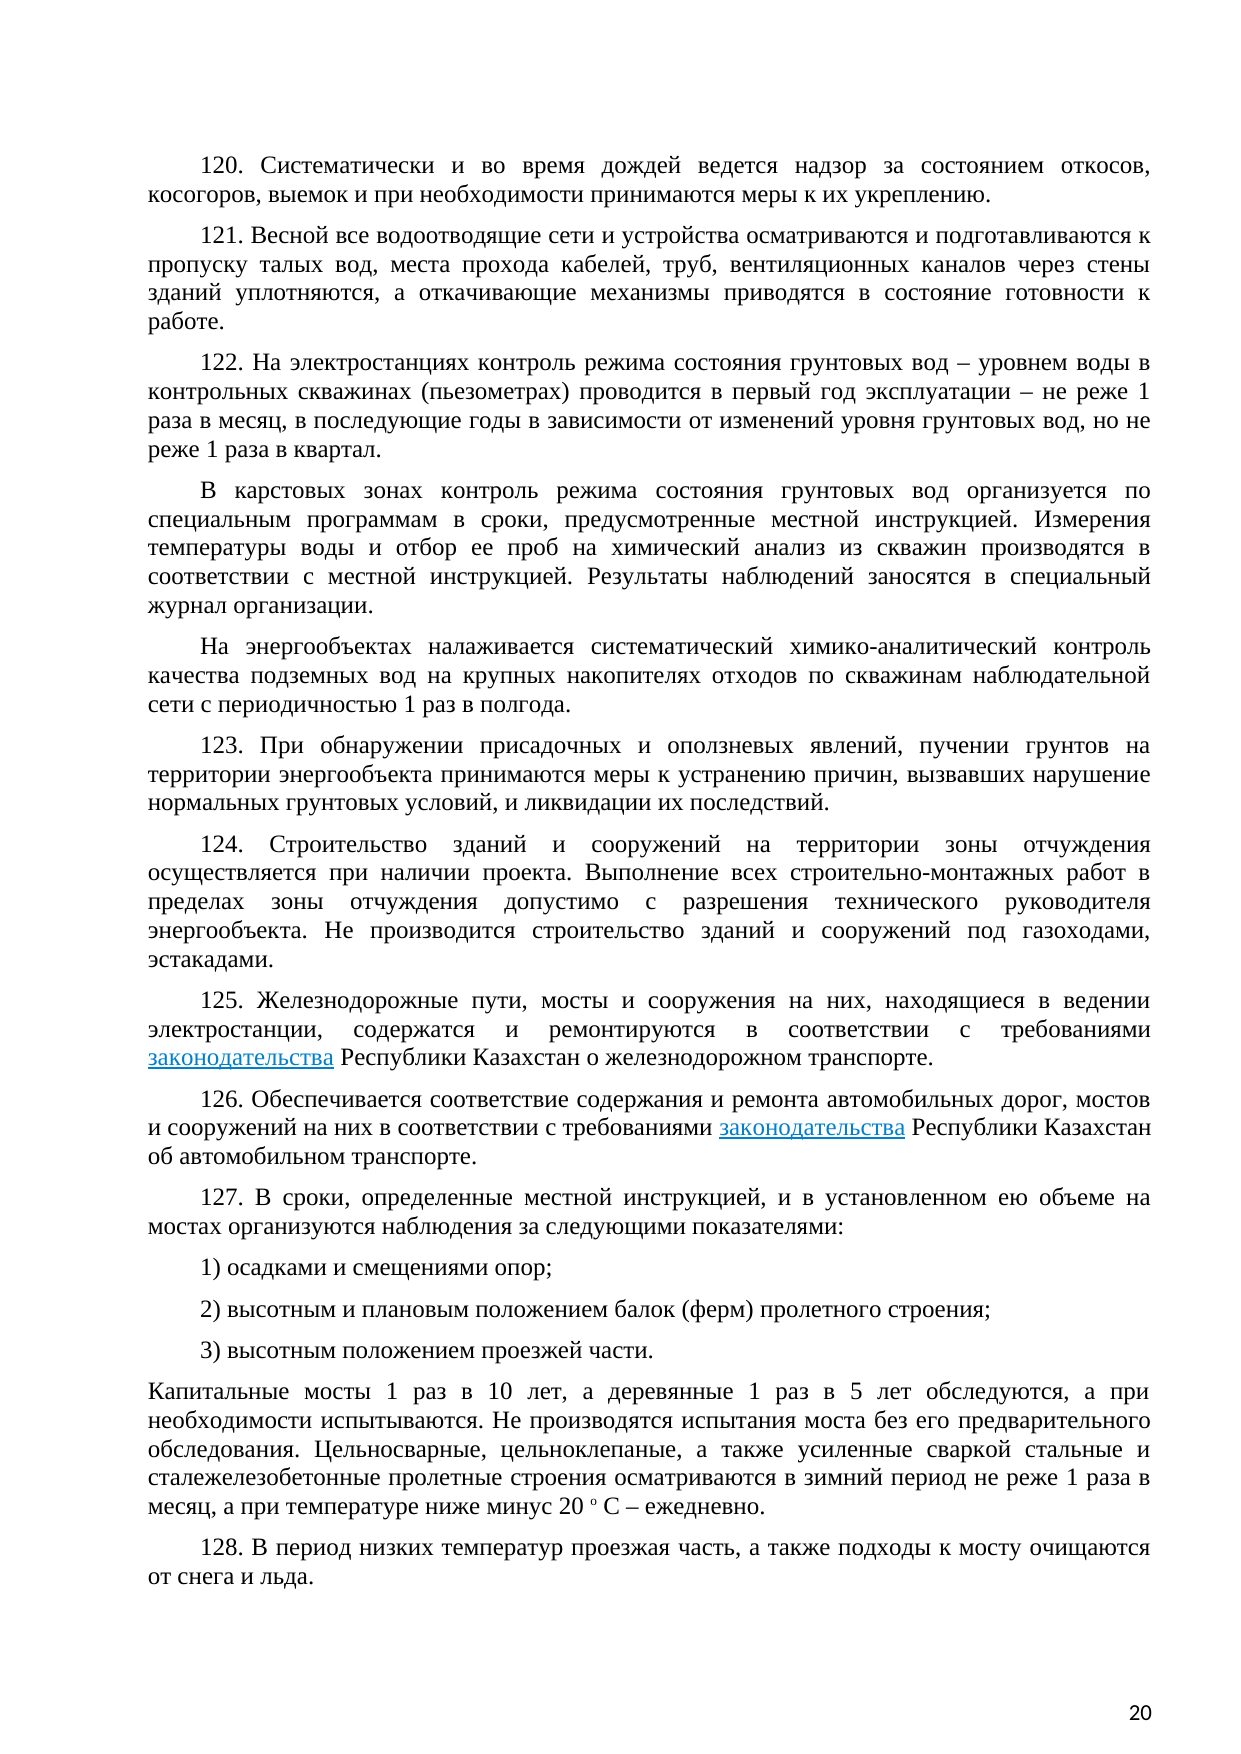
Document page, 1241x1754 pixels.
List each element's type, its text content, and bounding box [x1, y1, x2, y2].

text 121. Весной все водоотводящие сети и устройства осматриваются и подготавливаются к пропуску талых вод, места прохода кабелей, труб, вентиляционных каналов через стены зданий уплотняются, а откачивающие механизмы приводятся в состояние готовности к работе. [148, 220, 1152, 335]
text 2) высотным и плановым положением балок (ферм) пролетного строения; [148, 1294, 1152, 1322]
text В карстовых зонах контроль режима состояния грунтовых вод организуется по специальным программам в сроки, предусмотренные местной инструкцией. Измерения температуры воды и отбор ее проб на химический анализ из скважин производятся в соответствии с местной инструкцией. Результаты наблюдений заносятся в специальный журнал организации. [148, 475, 1152, 619]
text 124. Строительство зданий и сооружений на территории зоны отчуждения осуществляется при наличии проекта. Выполнение всех строительно-монтажных работ в пределах зоны отчуждения допустимо с разрешения технического руководителя энергообъекта. Не производится строительство зданий и сооружений под газоходами, эстакадами. [148, 829, 1152, 972]
text 122. На электростанциях контроль режима состояния грунтовых вод – уровнем воды в контрольных скважинах (пьезометрах) проводится в первый год эксплуатации – не реже 1 раза в месяц, в последующие годы в зависимости от изменений уровня грунтовых вод, но не реже 1 раза в квартал. [148, 347, 1152, 462]
text 3) высотным положением проезжей части. [148, 1335, 1152, 1364]
text 128. В период низких температур проезжая часть, а также подходы к мосту очищаются от снега и льда. [148, 1532, 1152, 1590]
text Капитальные мосты 1 раз в 10 лет, а деревянные 1 раз в 5 лет обследуются, а при необходимости испытываются. Не производятся испытания моста без его предварительного обследования. Цельносварные, цельноклепаные, а также усиленные сваркой стальные и сталежелезобетонные пролетные строения осматриваются в зимний период не реже 1 раза в месяц, а при температуре ниже минус 20 о С – ежедневно. [148, 1376, 1152, 1520]
text 127. В сроки, определенные местной инструкцией, и в установленном ею объеме на мостах организуются наблюдения за следующими показателями: [148, 1182, 1152, 1240]
text 123. При обнаружении присадочных и оползневых явлений, пучении грунтов на территории энергообъекта принимаются меры к устранению причин, вызвавших нарушение нормальных грунтовых условий, и ликвидации их последствий. [148, 730, 1152, 816]
text На энергообъектах налаживается систематический химико-аналитический контроль качества подземных вод на крупных накопителях отходов по скважинам наблюдательной сети с периодичностью 1 раз в полгода. [148, 631, 1152, 717]
text 1) осадками и смещениями опор; [148, 1252, 1152, 1281]
text 126. Обеспечивается соответствие содержания и ремонта автомобильных дорог, мостов и сооружений на них в соответствии с требованиями законодательства Республики Казахстан об автомобильном транспорте. [148, 1084, 1152, 1170]
text 120. Систематически и во время дождей ведется надзор за состоянием откосов, косогоров, выемок и при необходимости принимаются меры к их укреплению. [148, 150, 1152, 207]
text 125. Железнодорожные пути, мосты и сооружения на них, находящиеся в ведении электростанции, содержатся и ремонтируются в соответствии с требованиями законодательства Республики Казахстан о железнодорожном транспорте. [148, 985, 1152, 1071]
